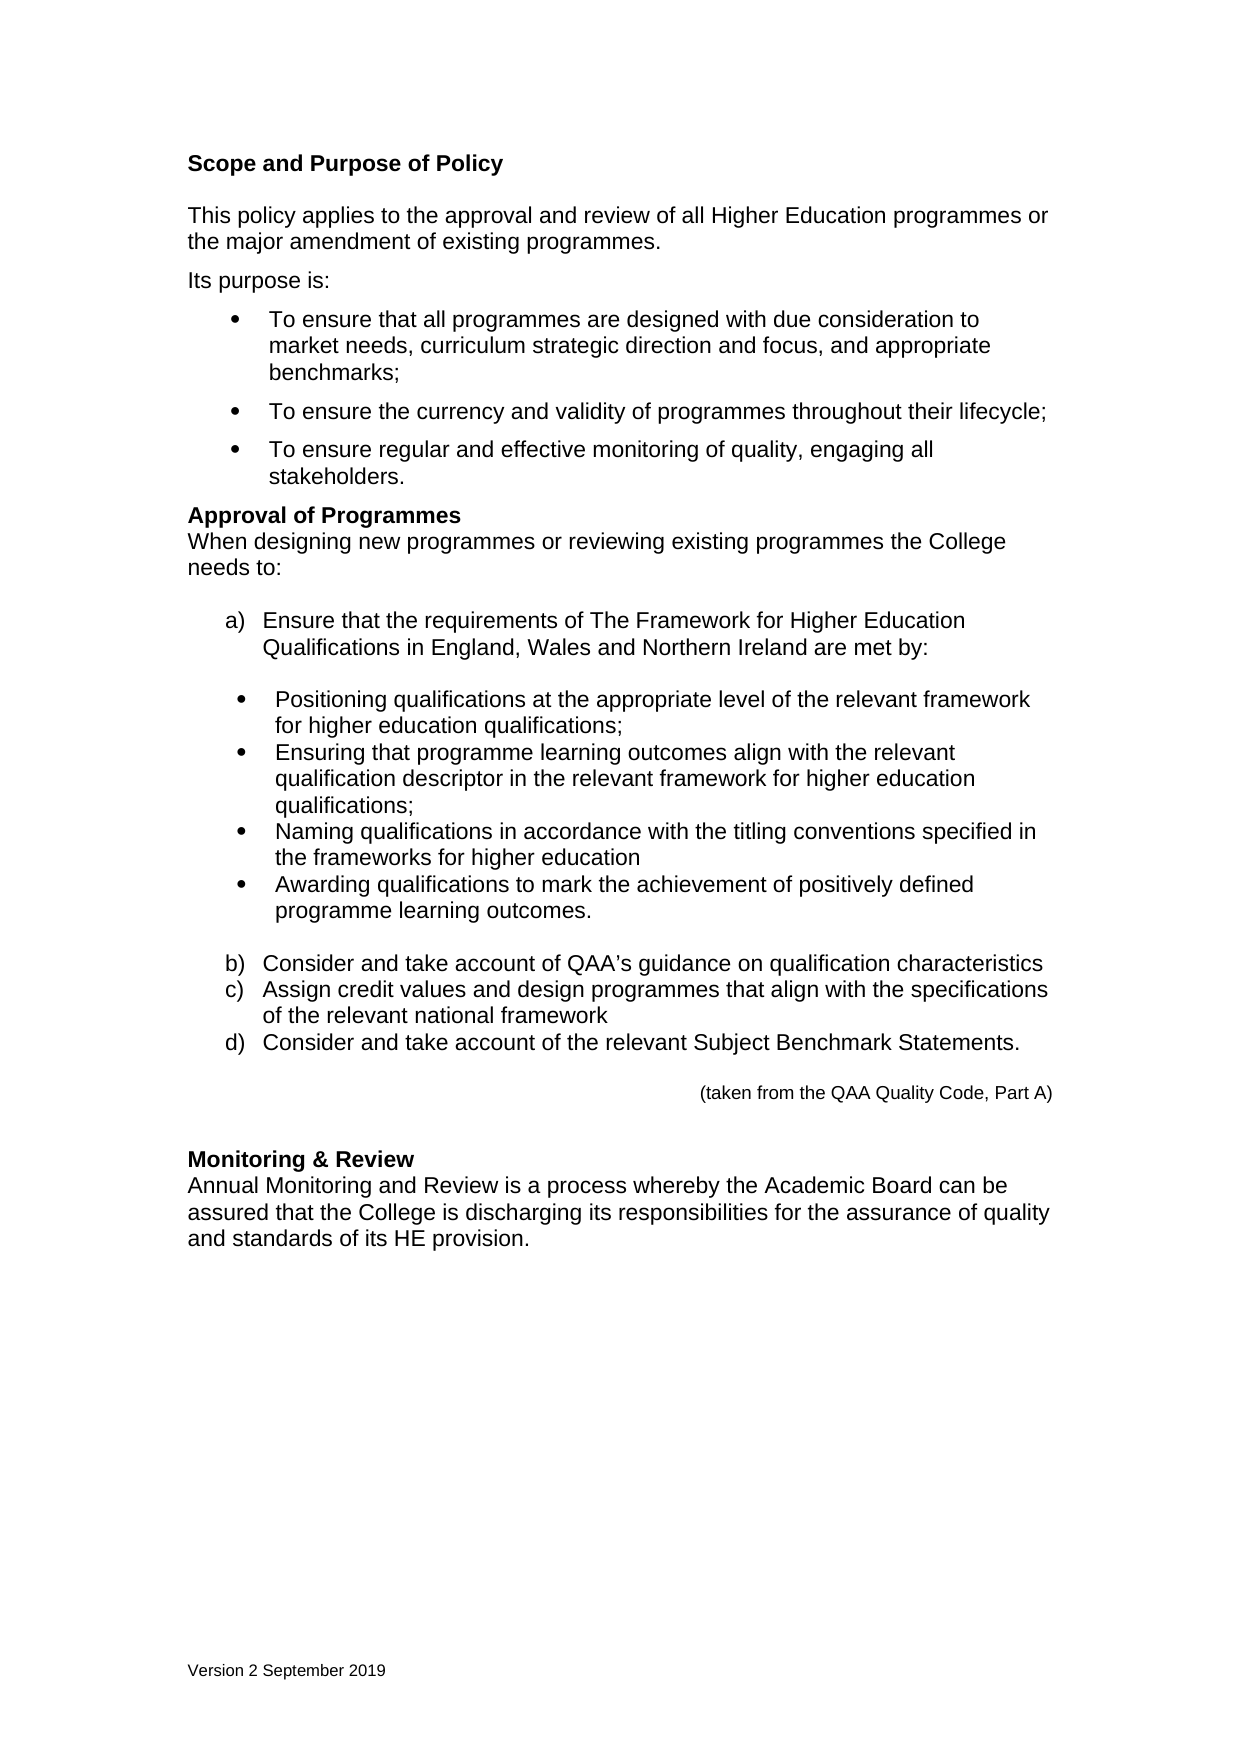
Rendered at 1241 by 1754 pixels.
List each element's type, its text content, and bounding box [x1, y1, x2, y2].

list Ensure that the requirements of The Framework for Higher Education Qualifications in England, Wales and Northern Ireland are met by: [225, 607, 1053, 660]
text Monitoring & Review [187, 1146, 1053, 1172]
list To ensure the currency and validity of programmes throughout their lifecycle; [231, 398, 1053, 424]
text Its purpose is: [187, 267, 1053, 293]
list Awarding qualifications to mark the achievement of positively defined programme learning outcomes. [237, 871, 1053, 923]
list To ensure that all programmes are designed with due consideration to market needs, curriculum strategic direction and focus, and appropriate benchmarks; [231, 306, 1053, 385]
list Assign credit values and design programmes that align with the specifications of the relevant national framework [225, 976, 1053, 1029]
list Naming qualifications in accordance with the titling conventions specified in the frameworks for higher education [237, 818, 1053, 871]
text When designing new programmes or reviewing existing programmes the College needs to: [187, 528, 1053, 581]
text Scope and Purpose of Policy [187, 150, 1053, 176]
list Ensuring that programme learning outcomes align with the relevant qualification descriptor in the relevant framework for higher education qualifications; [237, 739, 1053, 818]
list Positioning qualifications at the appropriate level of the relevant framework for higher education qualifications; [237, 686, 1053, 739]
text Annual Monitoring and Review is a process whereby the Academic Board can be assured that the College is discharging its responsibilities for the assurance of quality and standards of its HE provision. [187, 1172, 1053, 1252]
list Consider and take account of QAA’s guidance on qualification characteristics [225, 950, 1053, 976]
text Approval of Programmes [187, 502, 1053, 528]
list To ensure regular and effective monitoring of quality, engaging all stakeholders. [231, 436, 1053, 489]
text (taken from the QAA Quality Code, Part A) [237, 1081, 1053, 1103]
text This policy applies to the approval and review of all Higher Education programmes or the major amendment of existing programmes. [187, 202, 1053, 255]
list Consider and take account of the relevant Subject Benchmark Statements. [225, 1029, 1053, 1055]
